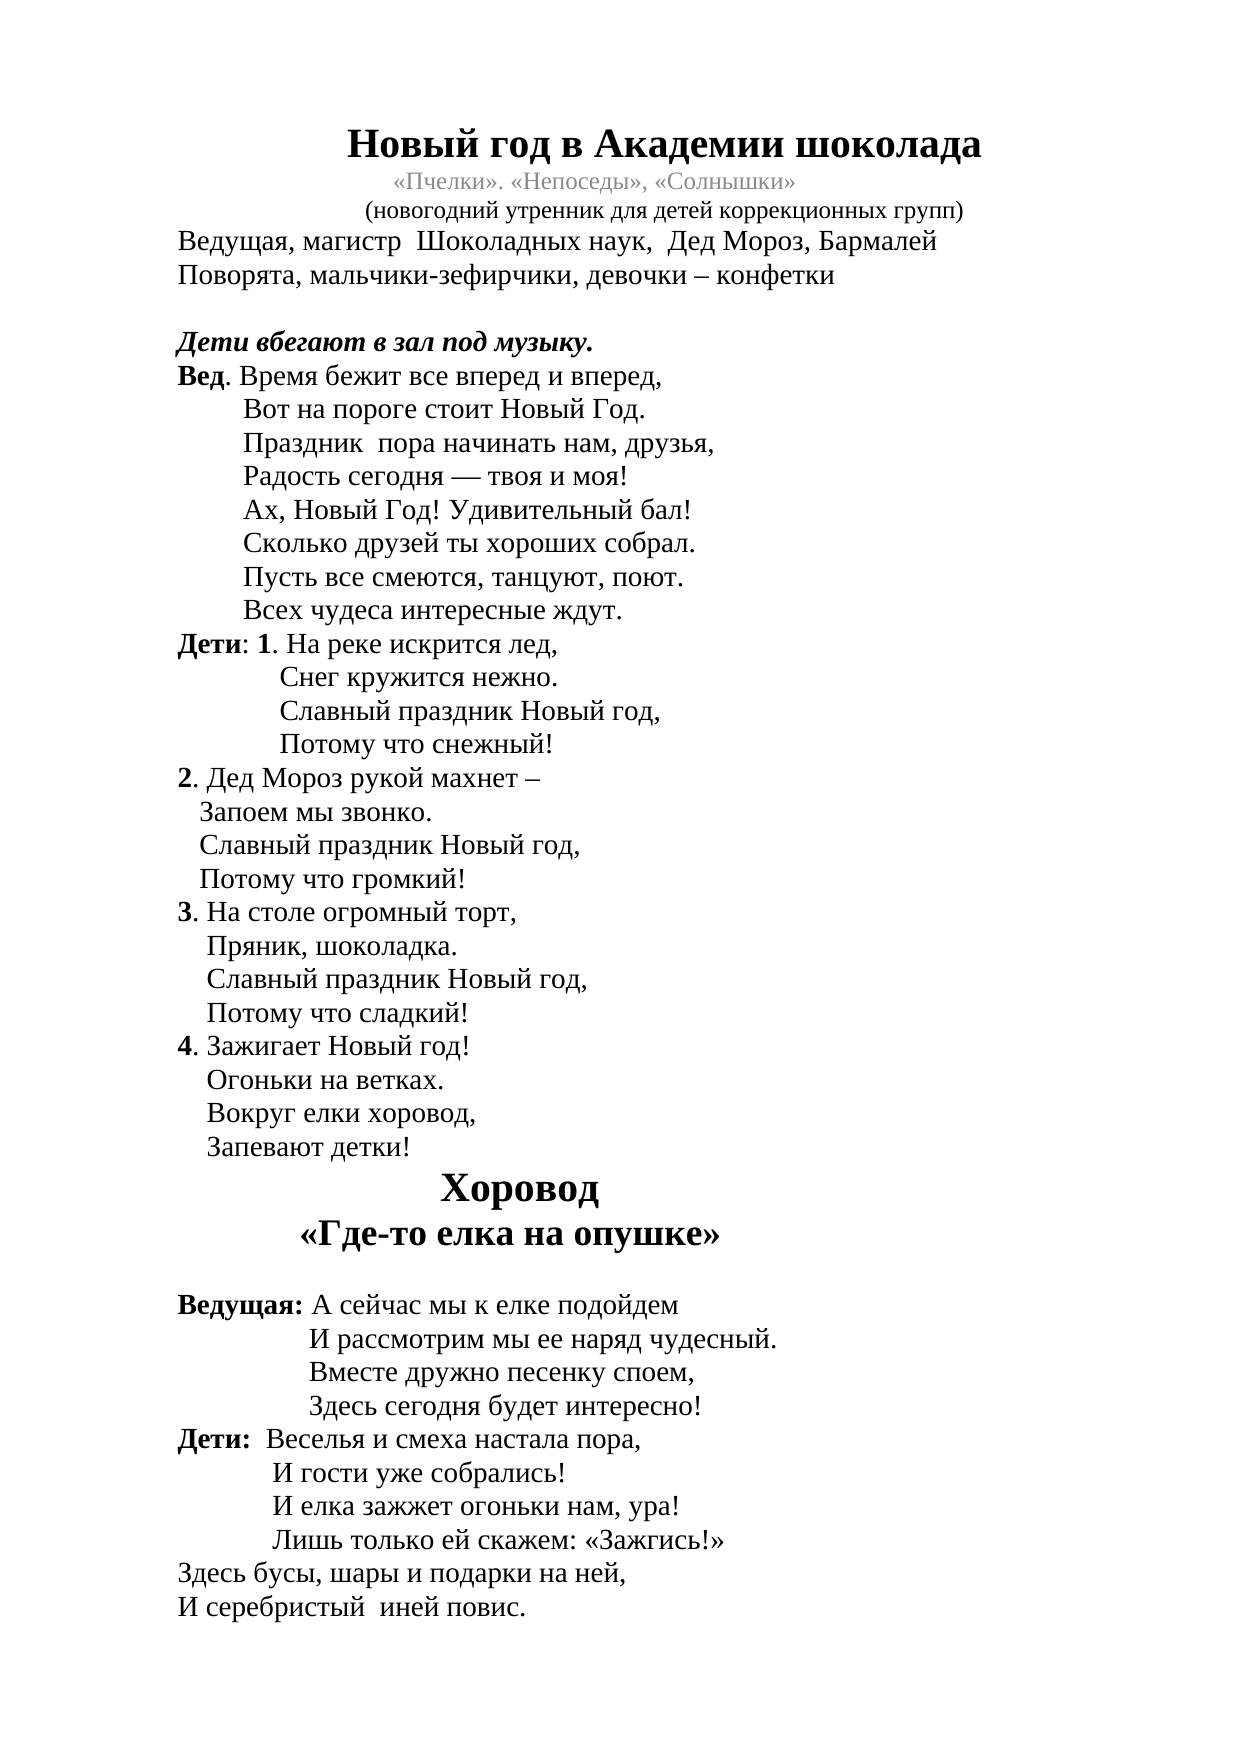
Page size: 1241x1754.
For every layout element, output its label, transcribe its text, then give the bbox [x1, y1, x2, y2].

text Здесь сегодня будет интересно! [177, 1388, 1152, 1421]
text Славный праздник Новый год, [177, 827, 1152, 861]
text Дети вбегают в зал под музыку. [177, 324, 1152, 358]
text И серебристый иней повис. [177, 1589, 1152, 1623]
text Дети: 1. На реке искрится лед, [177, 626, 1152, 659]
text Пусть все смеются, танцуют, поют. [177, 559, 1152, 592]
text Новый год в Академии шоколада [177, 118, 1152, 166]
text Сколько друзей ты хороших собрал. [177, 525, 1152, 559]
text Потому что сладкий! [177, 995, 1152, 1028]
text Лишь только ей скажем: «Зажгись!» [177, 1522, 1152, 1556]
text Огоньки на ветках. [177, 1062, 1152, 1096]
text Хоровод [177, 1163, 1152, 1211]
text Праздник пора начинать нам, друзья, [177, 425, 1152, 458]
text И рассмотрим мы ее наряд чудесный. [177, 1321, 1152, 1354]
text Снег кружится нежно. [177, 659, 1152, 693]
text Здесь бусы, шары и подарки на ней, [177, 1556, 1152, 1589]
text Пряник, шоколадка. [177, 928, 1152, 961]
text Запоем мы звонко. [177, 794, 1152, 827]
text И гости уже собрались! [177, 1455, 1152, 1488]
text Ах, Новый Год! Удивительный бал! [177, 492, 1152, 525]
text Славный праздник Новый год, [177, 961, 1152, 995]
text Дети: Веселья и смеха настала пора, [177, 1421, 1152, 1455]
text (новогодний утренник для детей коррекционных групп) [177, 195, 1152, 223]
text 4. Зажигает Новый год! [177, 1028, 1152, 1062]
text Ведущая, магистр Шоколадных наук, Дед Мороз, Бармалей [177, 223, 1152, 257]
text «Пчелки». «Непоседы», «Солнышки» [177, 166, 1152, 195]
text Вот на пороге стоит Новый Год. [177, 391, 1152, 425]
text Ведущая: А сейчас мы к елке подойдем [177, 1287, 1152, 1321]
text Поворята, мальчики-зефирчики, девочки – конфетки [177, 257, 1152, 291]
text Потому что снежный! [177, 727, 1152, 760]
text 2. Дед Мороз рукой махнет – [177, 760, 1152, 794]
text «Где-то елка на опушке» [177, 1211, 1152, 1254]
text И елка зажжет огоньки нам, ура! [177, 1488, 1152, 1522]
text Запевают детки! [177, 1129, 1152, 1163]
text Всех чудеса интересные ждут. [177, 592, 1152, 626]
text Вокруг елки хоровод, [177, 1096, 1152, 1129]
text Вместе дружно песенку споем, [177, 1354, 1152, 1388]
text Радость сегодня — твоя и моя! [177, 458, 1152, 492]
text Славный праздник Новый год, [177, 693, 1152, 727]
text 3. На столе огромный торт, [177, 894, 1152, 928]
text Вед. Время бежит все вперед и вперед, [177, 358, 1152, 391]
text Потому что громкий! [177, 861, 1152, 894]
